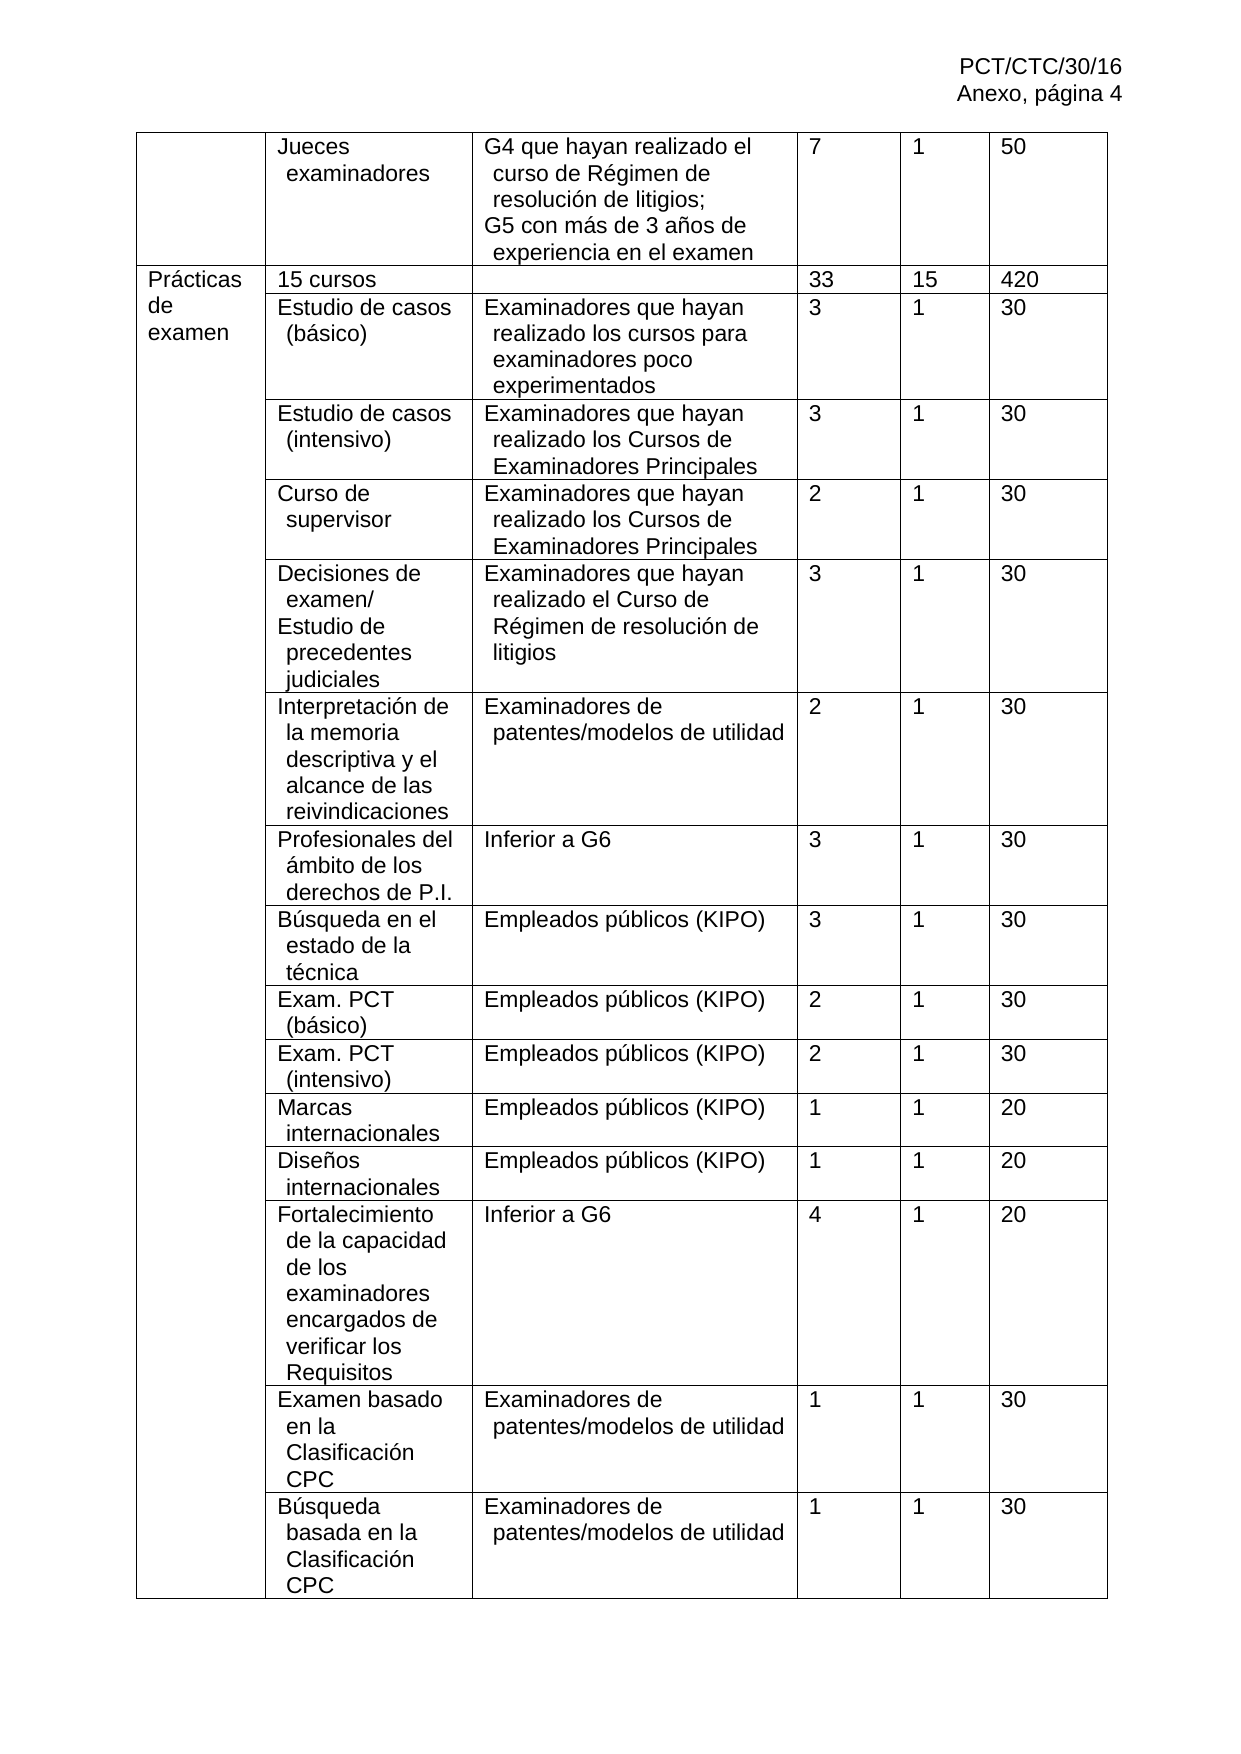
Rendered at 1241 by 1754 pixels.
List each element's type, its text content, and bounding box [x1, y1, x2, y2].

table_cell Curso de supervisor [266, 480, 472, 559]
table_cell 30 [990, 826, 1107, 905]
table_cell 2 [798, 1040, 900, 1092]
table_cell 30 [990, 693, 1107, 825]
table_cell Prácticas de examen [137, 266, 265, 1598]
table_cell 2 [798, 480, 900, 559]
table_cell 2 [798, 986, 900, 1039]
table_cell Exam. PCT (intensivo) [266, 1040, 472, 1092]
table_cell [473, 1493, 797, 1598]
table_cell 1 [901, 1094, 989, 1146]
table_cell Búsqueda basada en la Clasificación CPC [266, 1493, 472, 1598]
table_cell 3 [798, 400, 900, 479]
table_cell Examinadores que hayan realizado los Cursos de Examinadores Principales [473, 400, 797, 479]
table_cell Búsqueda en el estado de la técnica [266, 906, 472, 985]
table_cell 20 [990, 1147, 1107, 1200]
table_cell 33 [798, 266, 900, 292]
table_cell Examinadores que hayan realizado el Curso de Régimen de resolución de litigios [473, 560, 797, 692]
table_cell 30 [990, 1040, 1107, 1092]
table_cell Exam. PCT (básico) [266, 986, 472, 1039]
table_cell 1 [901, 693, 989, 825]
table_cell Estudio de casos (intensivo) [266, 400, 472, 479]
table_cell 1 [901, 1201, 989, 1385]
table_cell Decisiones de examen/ Estudio de precedentes judiciales [266, 560, 472, 692]
table_cell 3 [798, 560, 900, 692]
table_cell Empleados públicos (KIPO) [473, 986, 797, 1039]
table_cell 1 [901, 560, 989, 692]
table_cell Examen basado en la Clasificación CPC [266, 1386, 472, 1492]
table_cell Fortalecimiento de la capacidad de los examinadores encargados de verificar los Requisitos [266, 1201, 472, 1385]
table_cell Empleados públicos (KIPO) [473, 1040, 797, 1092]
table_cell Inferior a G6 [473, 826, 797, 905]
table_cell 3 [798, 826, 900, 905]
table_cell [473, 1386, 797, 1492]
table_cell 1 [798, 1493, 900, 1598]
table_cell 4 [798, 1201, 900, 1385]
table_cell 30 [990, 400, 1107, 479]
table_cell 420 [990, 266, 1107, 292]
table_cell Jueces examinadores [266, 133, 472, 265]
table_cell 1 [798, 1094, 900, 1146]
table_cell 30 [990, 906, 1107, 985]
table_cell Profesionales del ámbito de los derechos de P.I. [266, 826, 472, 905]
table_cell Diseños internacionales [266, 1147, 472, 1200]
table_cell 1 [901, 1493, 989, 1598]
table_cell [473, 266, 797, 292]
table_cell 15 [901, 266, 989, 292]
table_cell Inferior a G6 [473, 1201, 797, 1385]
table_cell Empleados públicos (KIPO) [473, 906, 797, 985]
table_cell 1 [901, 1147, 989, 1200]
table_cell 1 [901, 133, 989, 265]
table_cell 1 [901, 826, 989, 905]
table_cell Estudio de casos (básico) [266, 294, 472, 399]
table_cell 30 [990, 480, 1107, 559]
table_cell 1 [901, 400, 989, 479]
table_cell 30 [990, 1386, 1107, 1492]
table_cell Empleados públicos (KIPO) [473, 1147, 797, 1200]
table_cell Empleados públicos (KIPO) [473, 1094, 797, 1146]
table_cell 1 [901, 906, 989, 985]
table_cell G4 que hayan realizado el curso de Régimen de resolución de litigios; G5 con más de 3 años de experiencia en el examen [473, 133, 797, 265]
table_cell 3 [798, 906, 900, 985]
table_cell 1 [901, 480, 989, 559]
table_cell 1 [901, 1386, 989, 1492]
table_cell Marcas internacionales [266, 1094, 472, 1146]
table_cell 30 [990, 986, 1107, 1039]
table_cell Interpretación de la memoria descriptiva y el alcance de las reivindicaciones [266, 693, 472, 825]
table_cell 7 [798, 133, 900, 265]
table_cell 20 [990, 1201, 1107, 1385]
table_cell 1 [901, 294, 989, 399]
table_cell 1 [798, 1147, 900, 1200]
table_cell Examinadores que hayan realizado los Cursos de Examinadores Principales [473, 480, 797, 559]
table_cell 30 [990, 560, 1107, 692]
table_cell 2 [798, 693, 900, 825]
table_cell 3 [798, 294, 900, 399]
table_cell Examinadores que hayan realizado los cursos para examinadores poco experimentados [473, 294, 797, 399]
table_cell Examinadores de patentes/modelos de utilidad [473, 693, 797, 825]
table_cell 50 [990, 133, 1107, 265]
table_cell 30 [990, 1493, 1107, 1598]
table_cell 20 [990, 1094, 1107, 1146]
table_cell 1 [901, 986, 989, 1039]
table_cell 30 [990, 294, 1107, 399]
table_cell 1 [798, 1386, 900, 1492]
table_cell 15 cursos [266, 266, 472, 292]
table_cell 1 [901, 1040, 989, 1092]
